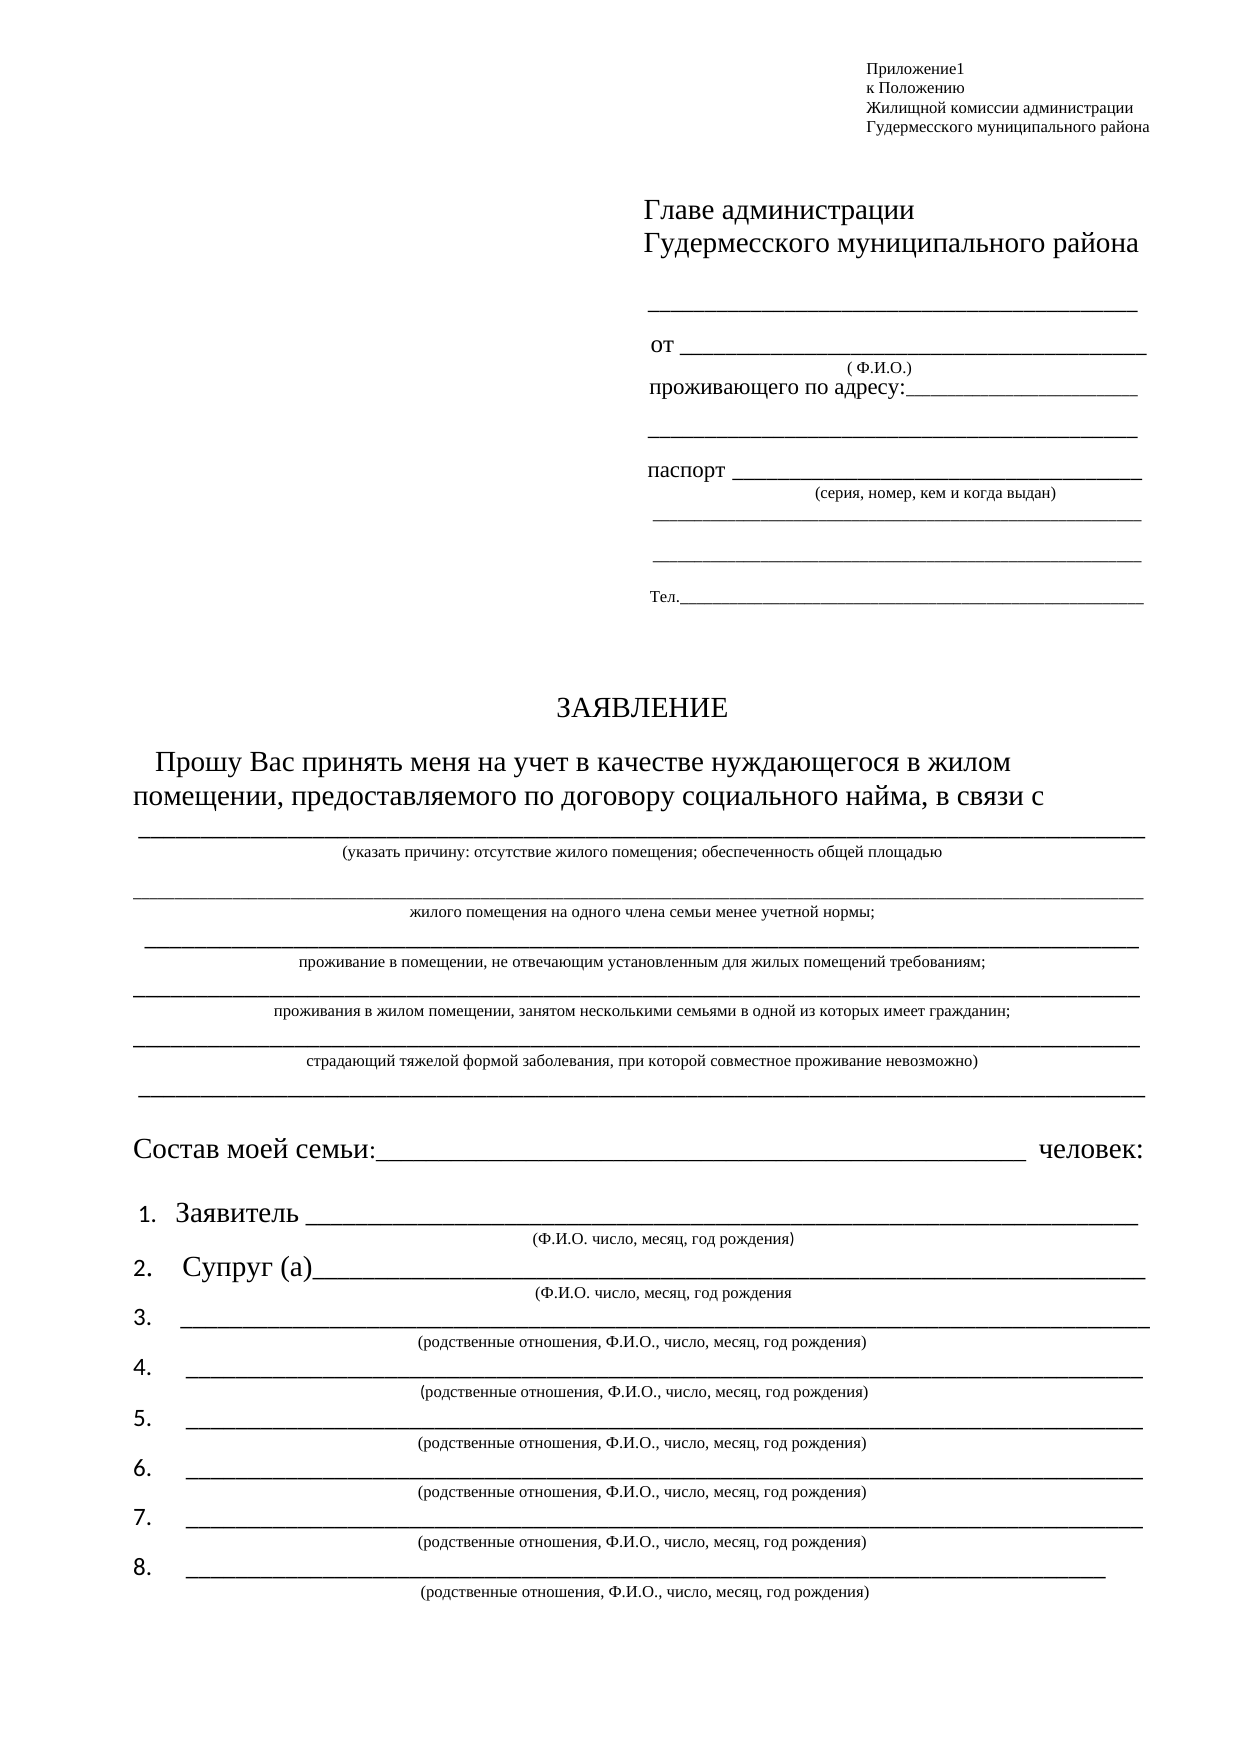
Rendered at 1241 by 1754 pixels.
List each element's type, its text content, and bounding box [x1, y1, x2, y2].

text ___________________________________________ [133, 419, 1152, 440]
text паспорт ____________________________________ [133, 461, 1152, 482]
text _________________________________________________________________________________ [133, 1070, 1152, 1100]
text Гудермесского муниципального района [133, 225, 1152, 259]
text 2. Супруг (а)___________________________________________________________________ [133, 1249, 1152, 1282]
text 6. _____________________________________________________________________________ [133, 1452, 1152, 1482]
text к Положению [133, 78, 1152, 97]
text (родственные отношения, Ф.И.О., число, месяц, год рождения) [133, 1332, 1152, 1351]
text 3. ______________________________________________________________________________ [133, 1302, 1152, 1332]
text (родственные отношения, Ф.И.О., число, месяц, год рождения) [133, 1382, 1152, 1402]
text (родственные отношения, Ф.И.О., число, месяц, год рождения) [133, 1433, 1152, 1452]
text 7. _____________________________________________________________________________ [133, 1501, 1152, 1532]
list (Ф.И.О. число, месяц, год рождения) [175, 1228, 1152, 1249]
text Приложение1 [133, 59, 1152, 78]
text (родственные отношения, Ф.И.О., число, месяц, год рождения) [133, 1582, 1152, 1601]
list (Ф.И.О. число, месяц, год рождения [175, 1282, 1152, 1302]
text Прошу Вас принять меня на учет в качестве нуждающегося в жилом помещении, предоставляемого по договору социального найма, в связи с [133, 744, 1152, 811]
text от _________________________________________ [133, 336, 1152, 357]
text 8. __________________________________________________________________________ [133, 1551, 1152, 1582]
text 4. _____________________________________________________________________________ [133, 1351, 1152, 1382]
text Гудермесского муниципального района [133, 117, 1152, 136]
text _________________________________________________________________________________ [133, 971, 1152, 1001]
text (указать причину: отсутствие жилого помещения; обеспеченность общей площадью [133, 842, 1152, 861]
text _________________________________________________________________________________ [133, 811, 1152, 842]
text Жилищной комиссии администрации [133, 97, 1152, 117]
text _________________________________________________________________________________ [133, 1020, 1152, 1051]
text ___________________________________________________________ [133, 502, 1152, 523]
text проживания в жилом помещении, занятом несколькими семьями в одной из которых имеет гражданин; [133, 1001, 1152, 1020]
text ________________________________________________________________________________ [133, 921, 1152, 951]
list Заявитель ___________________________________________________________________ [138, 1195, 1152, 1228]
text ___________________________________________________________ [133, 544, 1152, 565]
text (серия, номер, кем и когда выдан) [133, 482, 1152, 502]
text Главе администрации [133, 192, 1152, 225]
text Тел.________________________________________________________ [133, 586, 1152, 607]
text __________________________________________________________________________________________________________________________ [133, 881, 1152, 902]
text (родственные отношения, Ф.И.О., число, месяц, год рождения) [133, 1482, 1152, 1501]
text ___________________________________________ [133, 287, 1152, 315]
text проживающего по адресу:____________________________ [133, 377, 1152, 398]
text ЗАЯВЛЕНИЕ [133, 690, 1152, 723]
text (родственные отношения, Ф.И.О., число, месяц, год рождения) [133, 1532, 1152, 1551]
text жилого помещения на одного члена семьи менее учетной нормы; [133, 902, 1152, 921]
text 5. _____________________________________________________________________________ [133, 1402, 1152, 1433]
text страдающий тяжелой формой заболевания, при которой совместное проживание невозможно) [133, 1051, 1152, 1070]
text Состав моей семьи:____________________________________________________ человек: [133, 1131, 1152, 1164]
text проживание в помещении, не отвечающим установленным для жилых помещений требованиям; [133, 951, 1152, 971]
text ( Ф.И.О.) [133, 357, 1152, 377]
